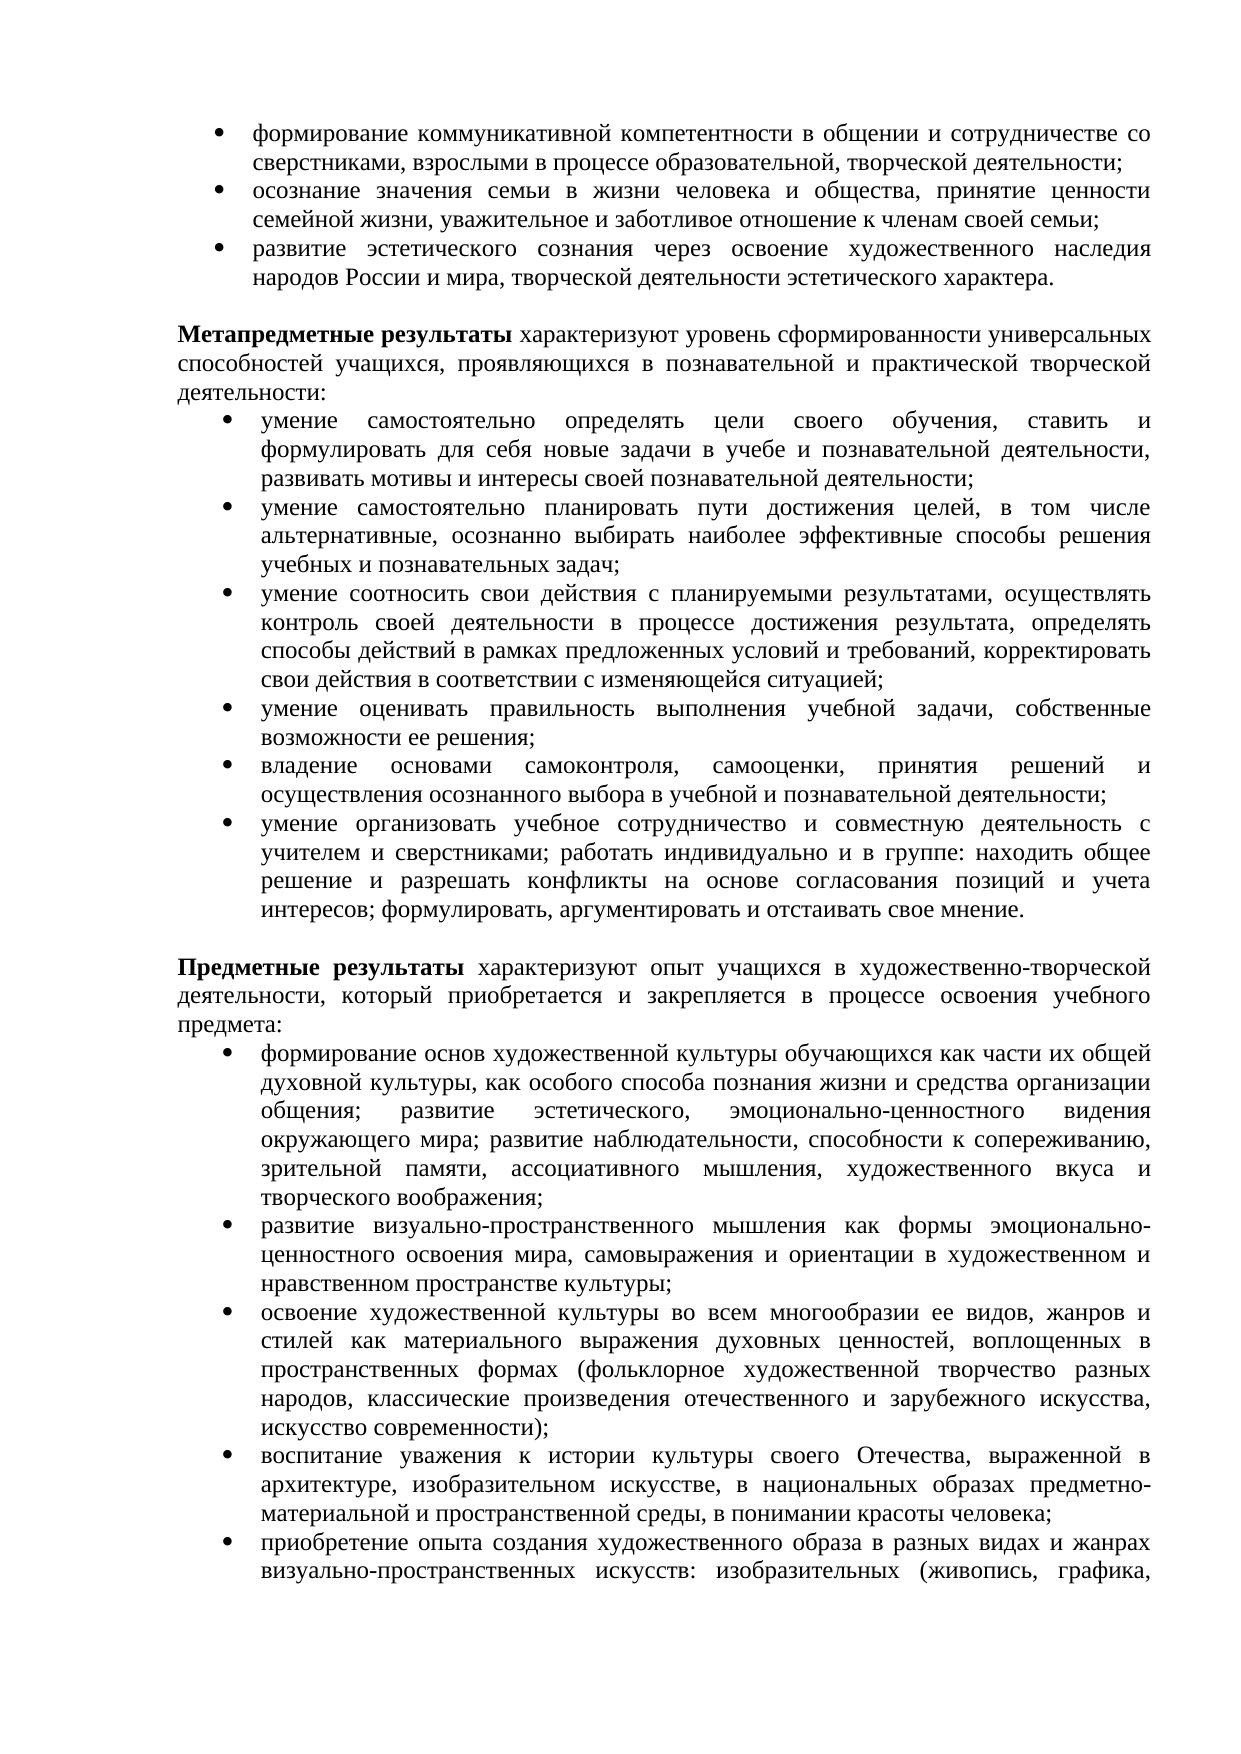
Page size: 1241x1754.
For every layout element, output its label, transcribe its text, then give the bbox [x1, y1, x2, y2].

list умение оценивать правильность выполнения учебной задачи, собственные возможности ее решения; [223, 693, 1152, 751]
text Метапредметные результаты характеризуют уровень сформированности универсальных способностей учащихся, проявляющихся в познавательной и практической творческой деятельности: [177, 319, 1152, 406]
text Предметные результаты характеризуют опыт учащихся в художественно-творческой деятельности, который приобретается и закрепляется в процессе освоения учебного предмета: [177, 952, 1152, 1038]
list развитие эстетического сознания через освоение художественного наследия народов России и мира, творческой деятельности эстетического характера. [215, 233, 1152, 291]
list умение соотносить свои действия с планируемыми результатами, осуществлять контроль своей деятельности в процессе достижения результата, определять способы действий в рамках предложенных условий и требований, корректировать свои действия в соответствии с изменяющейся ситуацией; [223, 578, 1152, 693]
list формирование основ художественной культуры обучающихся как части их общей духовной культуры, как особого способа познания жизни и средства организации общения; развитие эстетического, эмоционально-ценностного видения окружающего мира; развитие наблюдательности, способности к сопереживанию, зрительной памяти, ассоциативного мышления, художественного вкуса и творческого воображения; [223, 1038, 1152, 1211]
list осознание значения семьи в жизни человека и общества, принятие ценности семейной жизни, уважительное и заботливое отношение к членам своей семьи; [215, 176, 1152, 233]
list освоение художественной культуры во всем многообразии ее видов, жанров и стилей как материального выражения духовных ценностей, воплощенных в пространственных формах (фольклорное художественной творчество разных народов, классические произведения отечественного и зарубежного искусства, искусство современности); [223, 1297, 1152, 1441]
list умение самостоятельно планировать пути достижения целей, в том числе альтернативные, осознанно выбирать наиболее эффективные способы решения учебных и познавательных задач; [223, 492, 1152, 578]
list воспитание уважения к истории культуры своего Отечества, выраженной в архитектуре, изобразительном искусстве, в национальных образах предметно-материальной и пространственной среды, в понимании красоты человека; [223, 1441, 1152, 1527]
list умение организовать учебное сотрудничество и совместную деятельность с учителем и сверстниками; работать индивидуально и в группе: находить общее решение и разрешать конфликты на основе согласования позиций и учета интересов; формулировать, аргументировать и отстаивать свое мнение. [223, 808, 1152, 923]
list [223, 1527, 1152, 1584]
list владение основами самоконтроля, самооценки, принятия решений и осуществления осознанного выбора в учебной и познавательной деятельности; [223, 751, 1152, 808]
list умение самостоятельно определять цели своего обучения, ставить и формулировать для себя новые задачи в учебе и познавательной деятельности, развивать мотивы и интересы своей познавательной деятельности; [223, 406, 1152, 492]
list формирование коммуникативной компетентности в общении и сотрудничестве со сверстниками, взрослыми в процессе образовательной, творческой деятельности; [215, 118, 1152, 176]
list развитие визуально-пространственного мышления как формы эмоционально-ценностного освоения мира, самовыражения и ориентации в художественном и нравственном пространстве культуры; [223, 1211, 1152, 1297]
